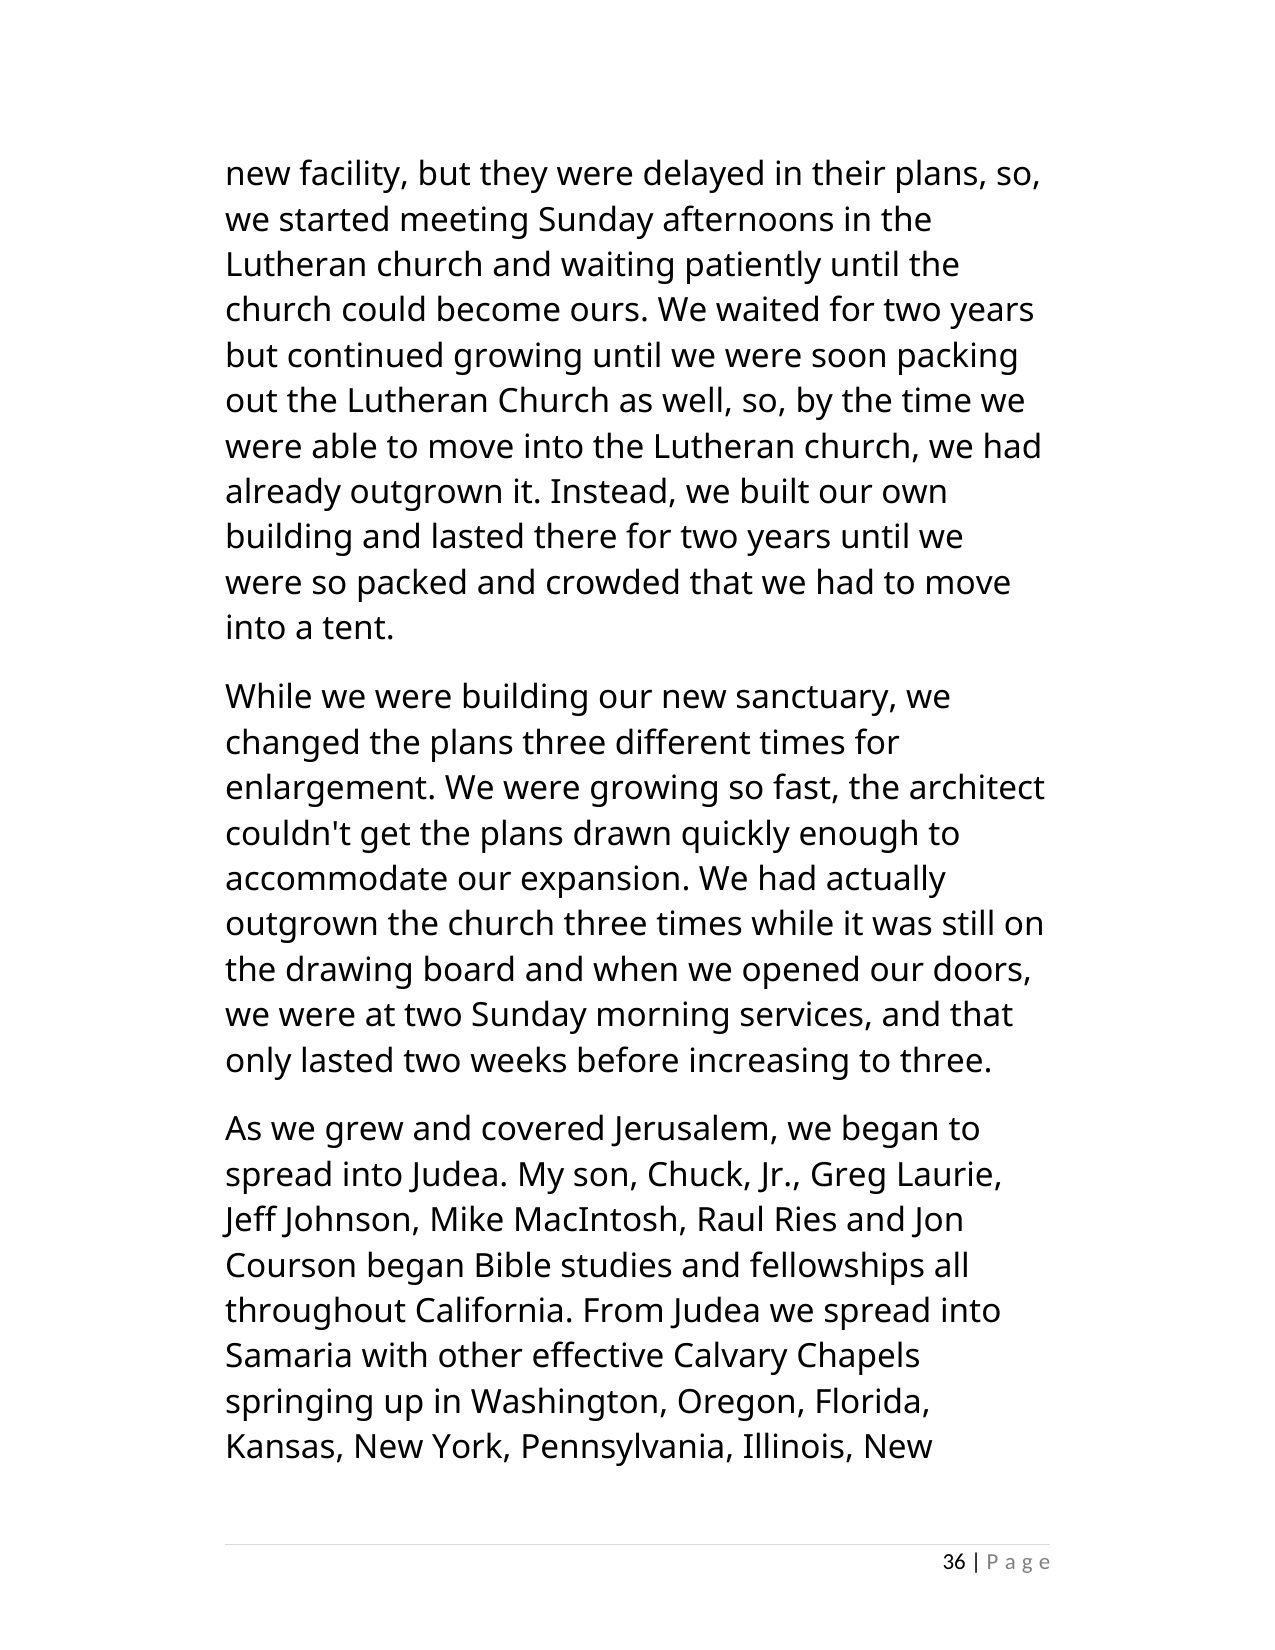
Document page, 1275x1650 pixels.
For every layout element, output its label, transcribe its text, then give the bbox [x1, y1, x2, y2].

text While we were building our new sanctuary, we changed the plans three different times for enlargement. We were growing so fast, the architect couldn't get the plans drawn quickly enough to accommodate our expansion. We had actually outgrown the church three times while it was still on the drawing board and when we opened our doors, we were at two Sunday morning services, and that only lasted two weeks before increasing to three. [225, 673, 1050, 1082]
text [225, 150, 1050, 649]
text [225, 1105, 1050, 1468]
